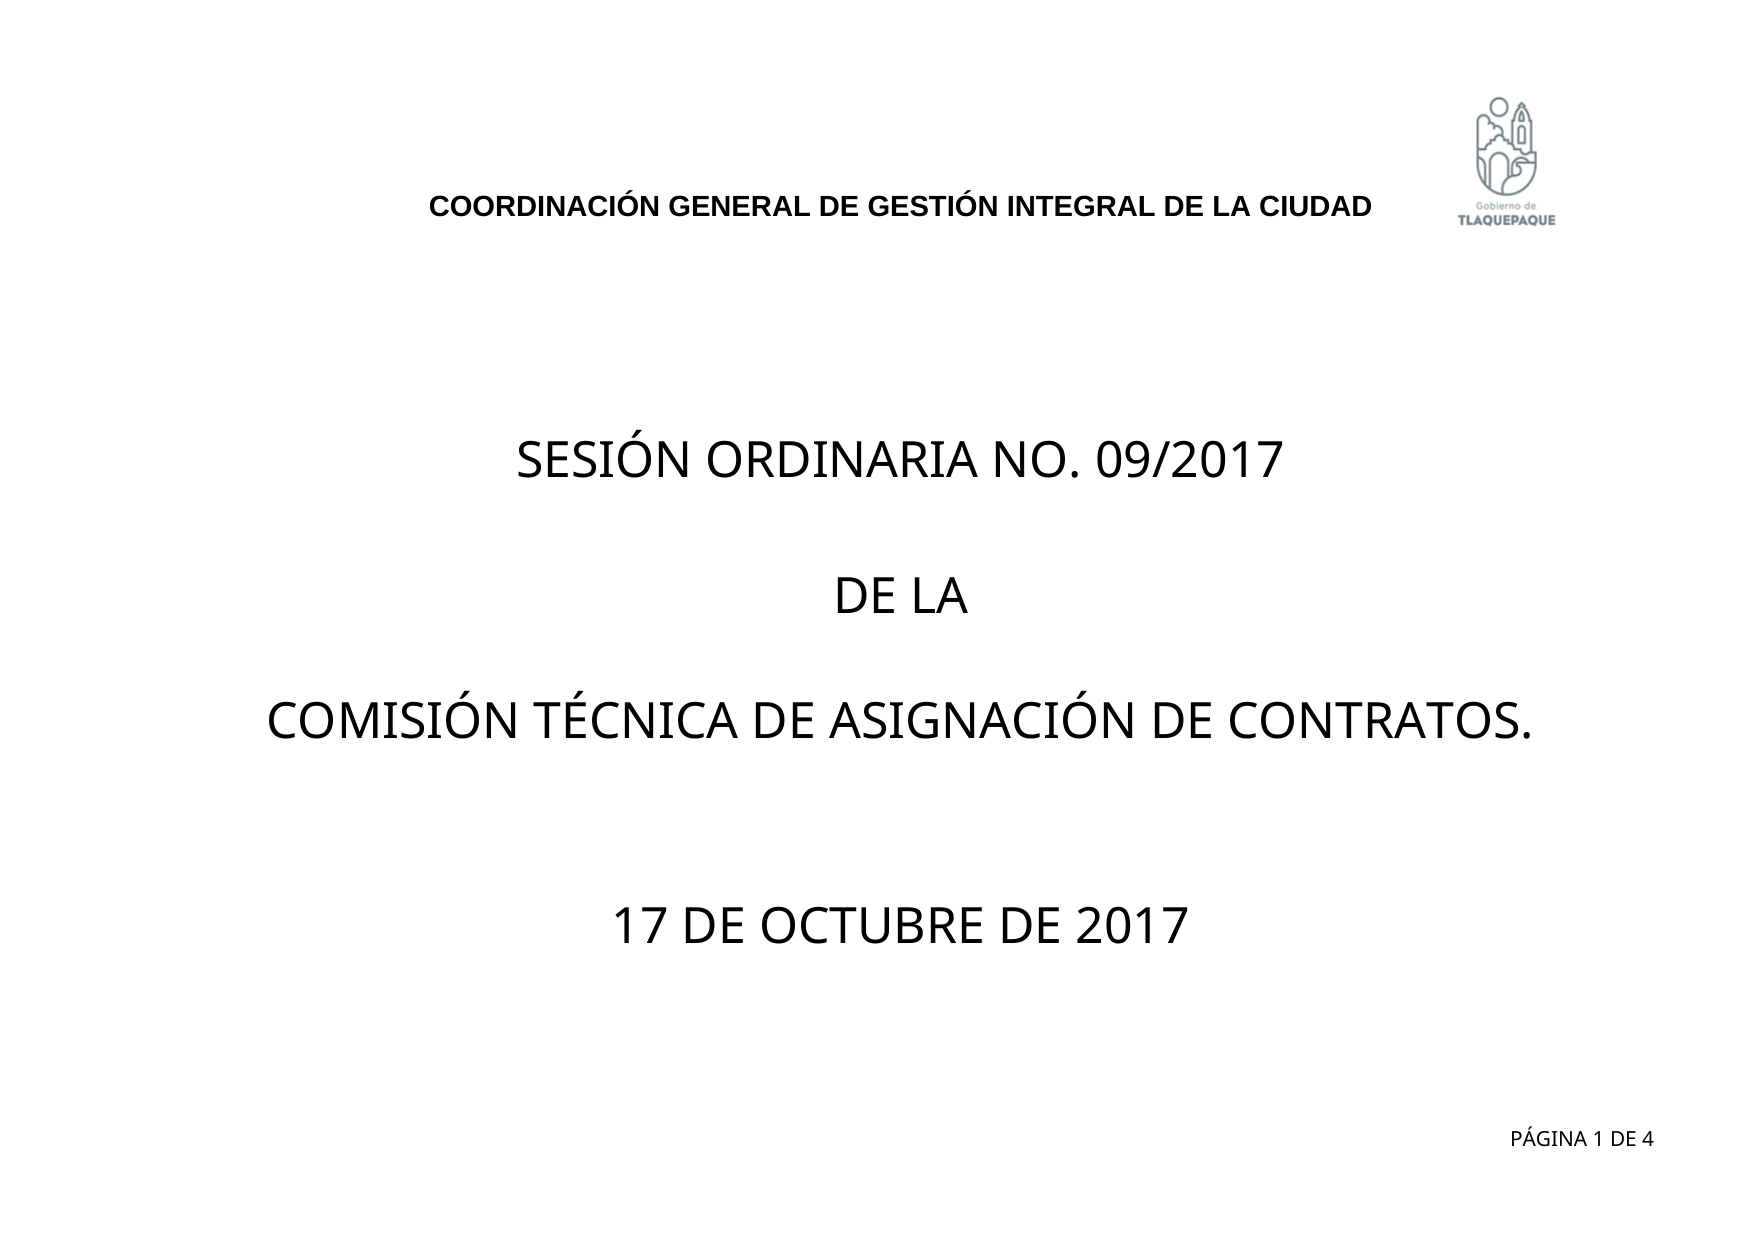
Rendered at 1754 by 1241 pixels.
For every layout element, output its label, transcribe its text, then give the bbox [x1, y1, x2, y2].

text DE LA [148, 560, 1654, 628]
picture [1423, 73, 1589, 250]
text 17 DE OCTUBRE DE 2017 [148, 890, 1654, 958]
text COMISIÓN TÉCNICA DE ASIGNACIÓN DE CONTRATOS. [148, 686, 1654, 754]
text SESIÓN ORDINARIA NO. 09/2017 [148, 424, 1654, 492]
